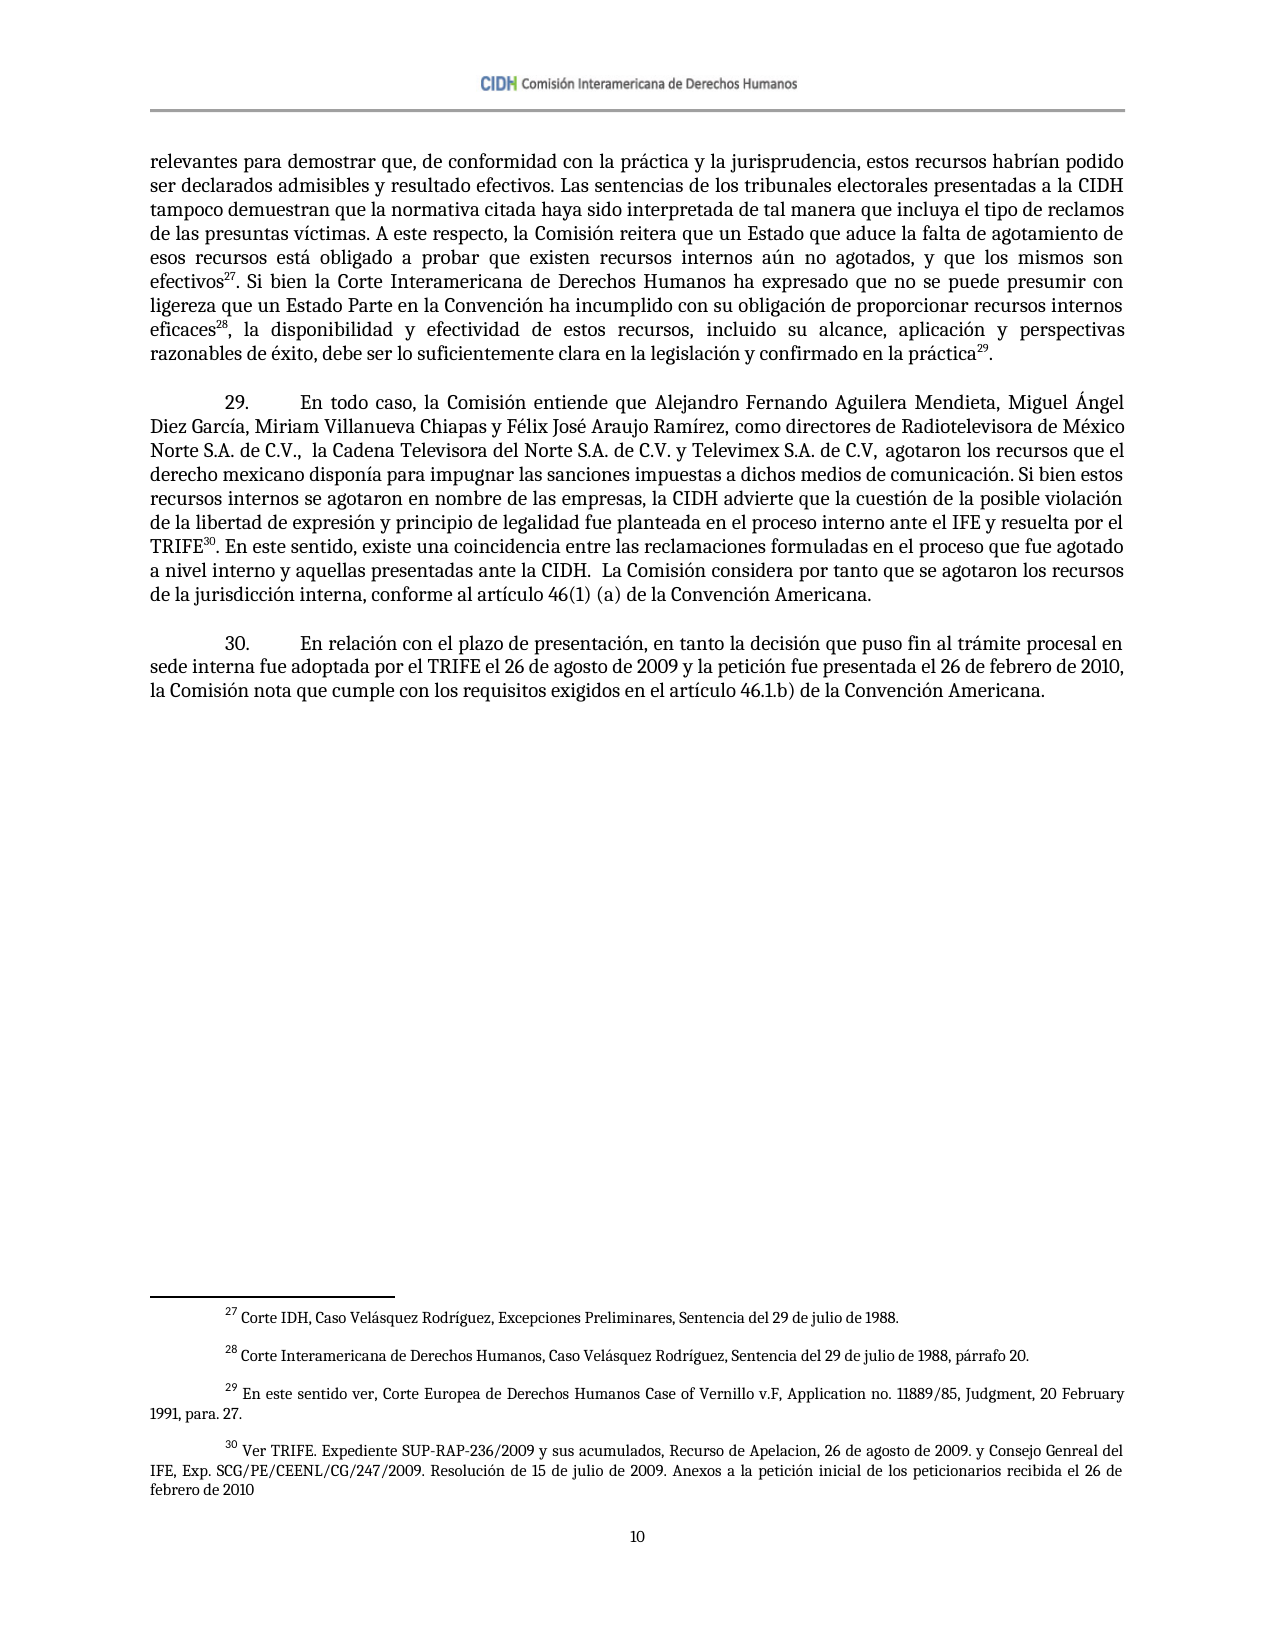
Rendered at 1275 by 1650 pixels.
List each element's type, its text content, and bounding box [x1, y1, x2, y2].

list En relación con el plazo de presentación, en tanto la decisión que puso fin al trámite procesal en sede interna fue adoptada por el TRIFE el 26 de agosto de 2009 y la petición fue presentada el 26 de febrero de 2010, la Comisión nota que cumple con los requisitos exigidos en el artículo 46.1.b) de la Convención Americana. [150, 631, 1125, 703]
picture [475, 75, 800, 93]
list En todo caso, la Comisión entiende que Alejandro Fernando Aguilera Mendieta, Miguel Ángel Diez García, Miriam Villanueva Chiapas y Félix José Araujo Ramírez, como directores de Radiotelevisora de México Norte S.A. de C.V., la Cadena Televisora del Norte S.A. de C.V. y Televimex S.A. de C.V, agotaron los recursos que el derecho mexicano disponía para impugnar las sanciones impuestas a dichos medios de comunicación. Si bien estos recursos internos se agotaron en nombre de las empresas, la CIDH advierte que la cuestión de la posible violación de la libertad de expresión y principio de legalidad fue planteada en el proceso interno ante el IFE y resuelta por el TRIFE. En este sentido, existe una coincidencia entre las reclamaciones formuladas en el proceso que fue agotado a nivel interno y aquellas presentadas ante la CIDH. La Comisión considera por tanto que se agotaron los recursos de la jurisdicción interna, conforme al artículo 46(1) (a) de la Convención Americana. [150, 391, 1125, 606]
list La Comisión observa que de la lectura de esta normativa no se desprende con claridad que las presuntas víctimas estaban habilitadas procesalmente para interponerlos ni que serían efectivos para reparar las violaciones del derecho a la libertad de expresión y del principio de legalidad alegadas en el presente caso. La figura de tercero interesado se limita a quienes sustenten “un derecho incompatible con el que pretende el actor”, lo que no correspondería en este caso. Las presuntas víctimas no han alegado la violación de derechos políticos-electorales vinculados al derecho a elegir y ser elegido, lo que les impediría interponer un juicio de protección de esos derechos, de acuerdo con los supuestos de la legislación. El Estado tampoco presentó elementos suficientes y relevantes para demostrar que, de conformidad con la práctica y la jurisprudencia, estos recursos habrían podido ser declarados admisibles y resultado efectivos. Las sentencias de los tribunales electorales presentadas a la CIDH tampoco demuestran que la normativa citada haya sido interpretada de tal manera que incluya el tipo de reclamos de las presuntas víctimas. A este respecto, la Comisión reitera que un Estado que aduce la falta de agotamiento de esos recursos está obligado a probar que existen recursos internos aún no agotados, y que los mismos son efectivos. Si bien la Corte Interamericana de Derechos Humanos ha expresado que no se puede presumir con ligereza que un Estado Parte en la Convención ha incumplido con su obligación de proporcionar recursos internos eficaces, la disponibilidad y efectividad de estos recursos, incluido su alcance, aplicación y perspectivas razonables de éxito, debe ser lo suficientemente clara en la legislación y confirmado en la práctica. [150, 150, 1125, 366]
